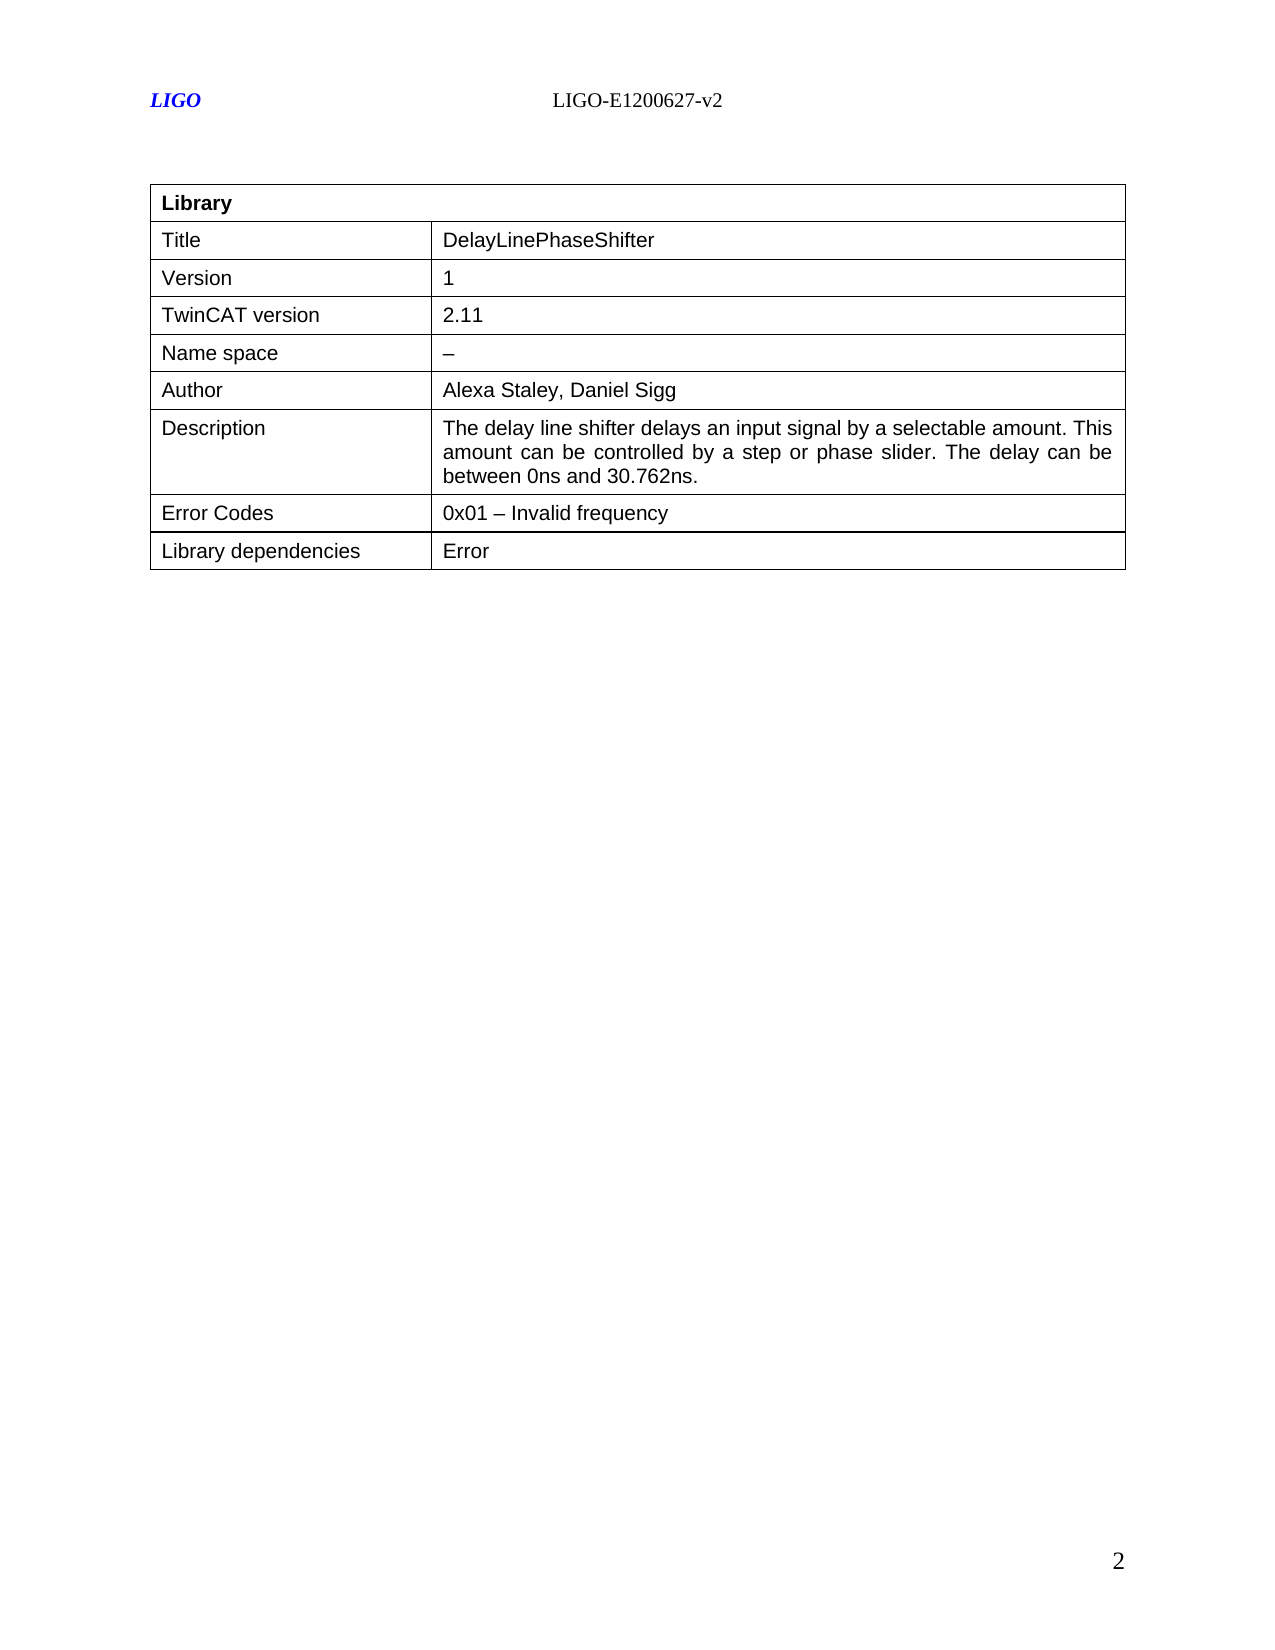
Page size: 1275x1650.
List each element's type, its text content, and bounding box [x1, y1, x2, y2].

table_cell Description [151, 410, 431, 494]
table_cell The delay line shifter delays an input signal by a selectable amount. This amount can be controlled by a step or phase slider. The delay can be between 0ns and 30.762ns. [432, 410, 1125, 494]
table_cell DelayLinePhaseShifter [432, 222, 1125, 258]
table_cell Version [151, 260, 431, 296]
table_cell Name space [151, 335, 431, 371]
table_cell 1 [432, 260, 1125, 296]
table_cell Library dependencies [151, 533, 431, 569]
table_cell Error Codes [151, 495, 431, 531]
table_cell Title [151, 222, 431, 258]
table_cell – [432, 335, 1125, 371]
table_cell Author [151, 372, 431, 408]
table_cell 0x01 – Invalid frequency [432, 495, 1125, 531]
table_cell 2.11 [432, 297, 1125, 333]
table_cell TwinCAT version [151, 297, 431, 333]
table_header Library [151, 185, 1125, 221]
table_cell Alexa Staley, Daniel Sigg [432, 372, 1125, 408]
table_cell Error [432, 533, 1125, 569]
